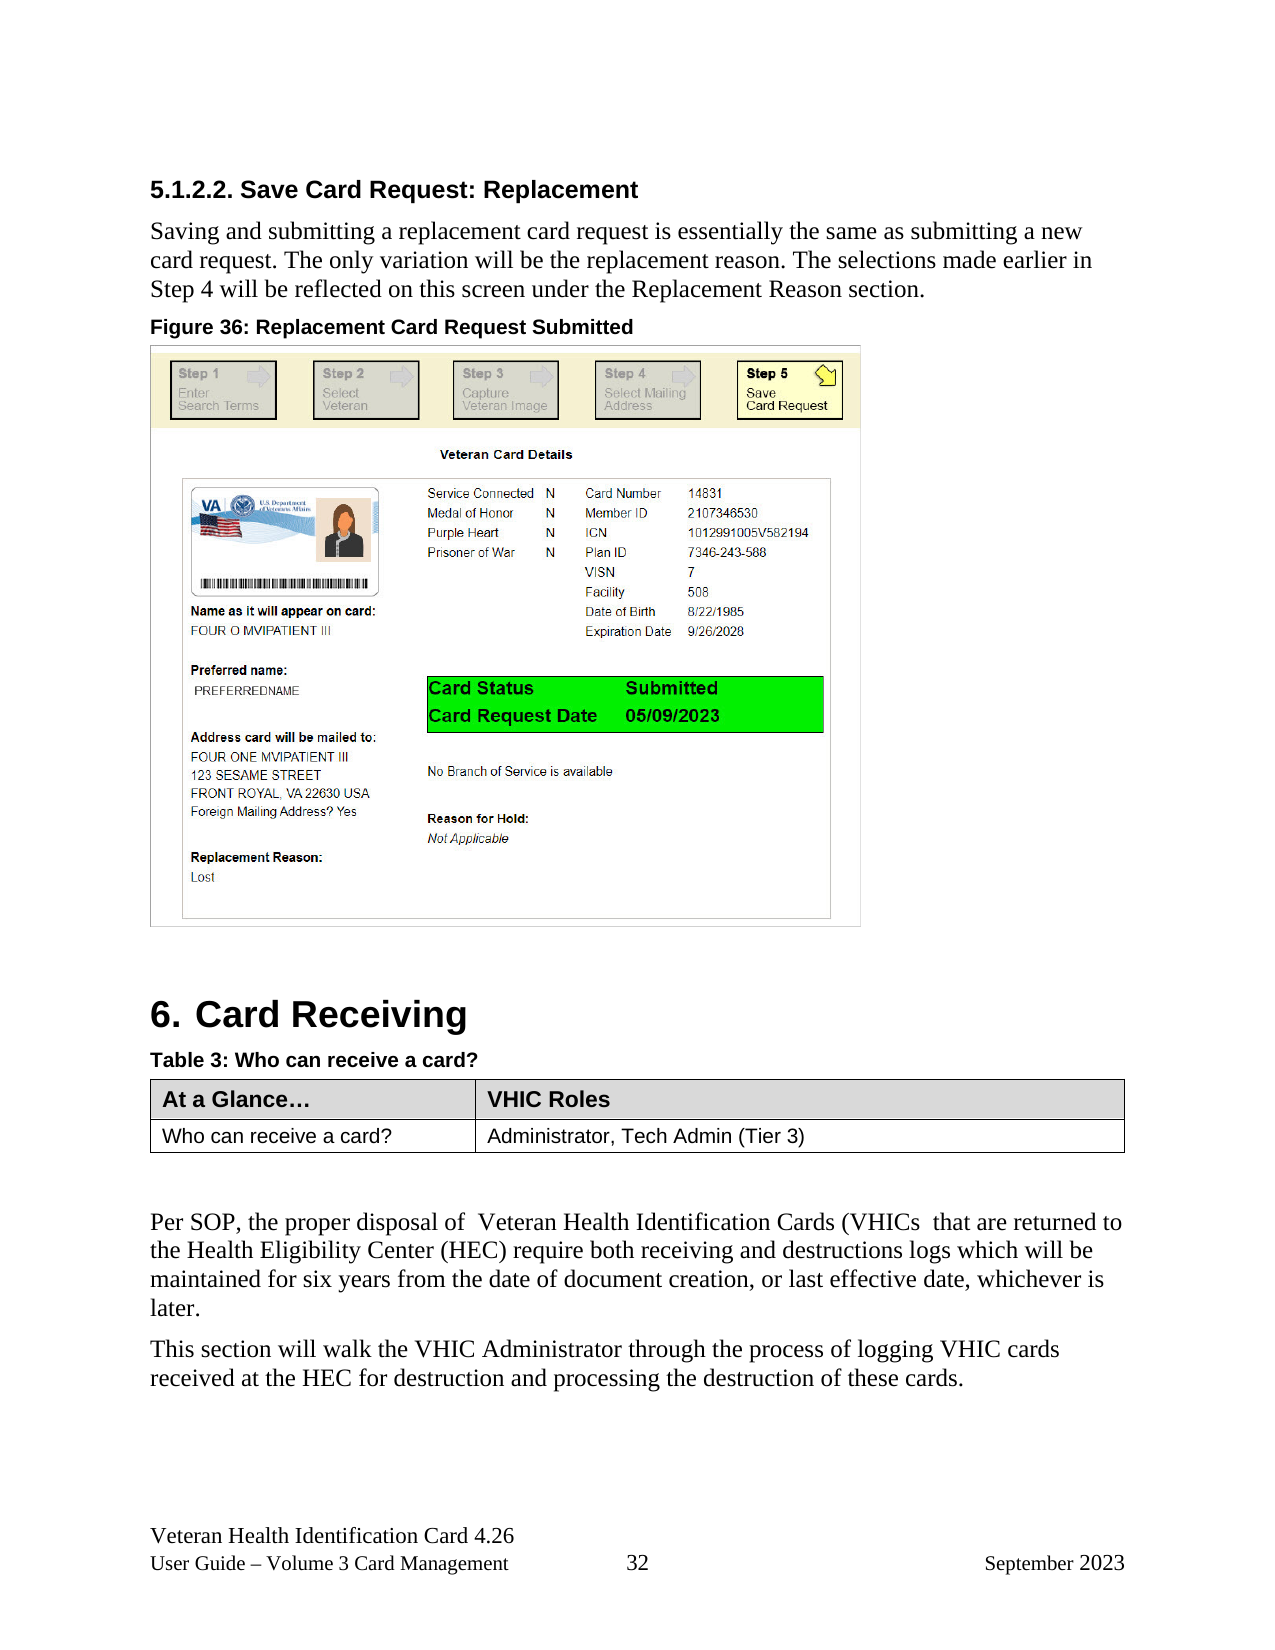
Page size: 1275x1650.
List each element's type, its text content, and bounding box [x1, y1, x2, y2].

picture [150, 345, 861, 927]
subtitle Card Receiving [150, 993, 1125, 1036]
text This section will walk the VHIC Administrator through the process of logging VHIC cards received at the HEC for destruction and processing the destruction of these cards. [150, 1334, 1125, 1392]
text Saving and submitting a replacement card request is essentially the same as submitting a new card request. The only variation will be the replacement reason. The selections made earlier in Step 4 will be reflected on this screen under the Replacement Reason section. [150, 216, 1125, 302]
text Per SOP, the proper disposal of Veteran Health Identification Cards (VHICs that are returned to the Health Eligibility Center (HEC) require both receiving and destructions logs which will be maintained for six years from the date of document creation, or last effective date, whichever is later. [150, 1207, 1125, 1322]
table_header At a Glance… [151, 1080, 475, 1118]
table_cell Administrator, Tech Admin (Tier 3) [476, 1120, 1124, 1152]
text Table 3: Who can receive a card? [150, 1048, 1125, 1072]
subtitle Save Card Request: Replacement [150, 175, 1125, 204]
table_cell Who can receive a card? [151, 1120, 475, 1152]
table_header VHIC Roles [476, 1080, 1124, 1118]
